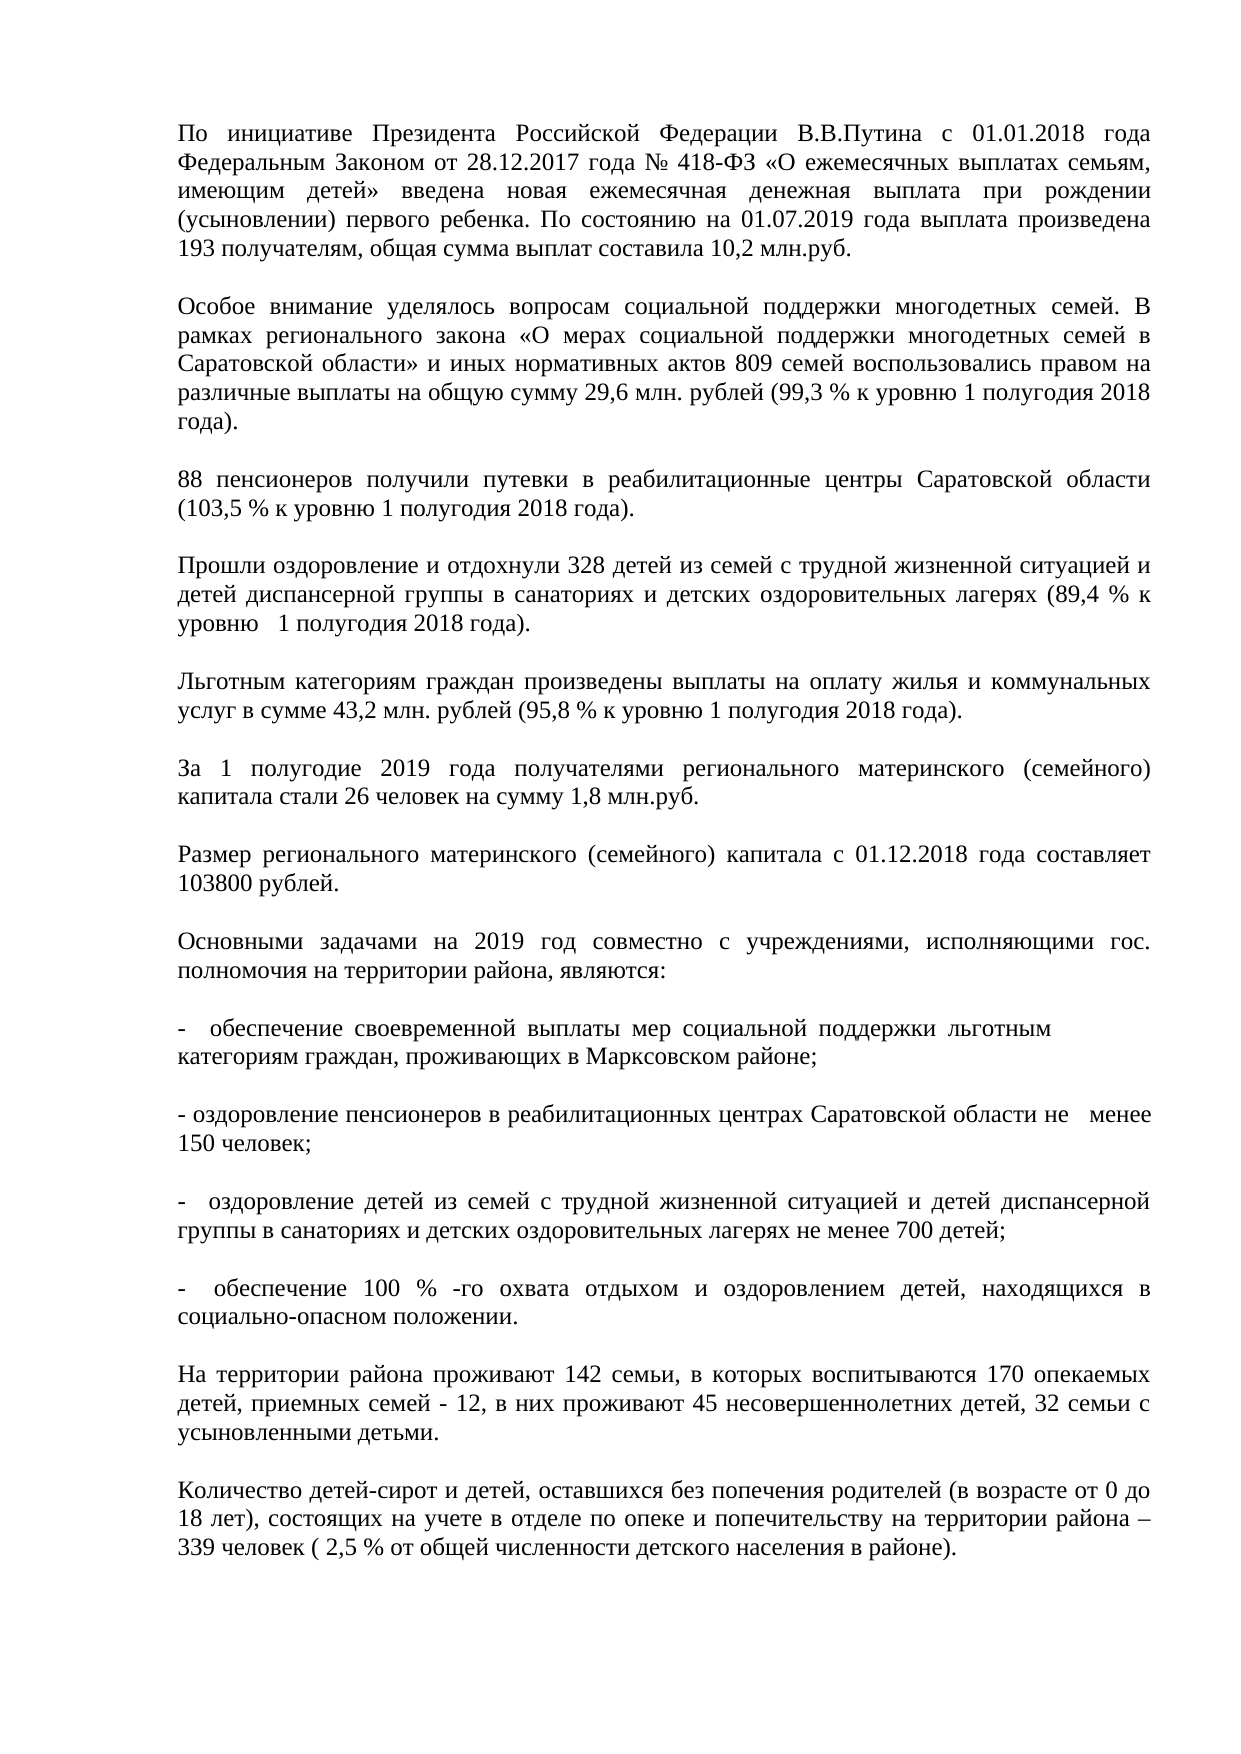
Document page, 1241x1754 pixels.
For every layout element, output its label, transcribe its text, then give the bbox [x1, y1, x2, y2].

text По инициативе Президента Российской Федерации В.В.Путина с 01.01.2018 года Федеральным Законом от 28.12.2017 года № 418-ФЗ «О ежемесячных выплатах семьям, имеющим детей» введена новая ежемесячная денежная выплата при рождении (усыновлении) первого ребенка. По состоянию на 01.07.2019 года выплата произведена 193 получателям, общая сумма выплат составила 10,2 млн.руб. [177, 118, 1152, 262]
text На территории района проживают 142 семьи, в которых воспитываются 170 опекаемых детей, приемных семей - 12, в них проживают 45 несовершеннолетних детей, 32 семьи с усыновленными детьми. [177, 1359, 1152, 1446]
text - оздоровление детей из семей с трудной жизненной ситуацией и детей диспансерной группы в санаториях и детских оздоровительных лагерях не менее 700 детей; [177, 1186, 1152, 1243]
text За 1 полугодие 2019 года получателями регионального материнского (семейного) капитала стали 26 человек на сумму 1,8 млн.руб. [177, 753, 1152, 810]
text Особое внимание уделялось вопросам социальной поддержки многодетных семей. В рамках регионального закона «О мерах социальной поддержки многодетных семей в Саратовской области» и иных нормативных актов 809 семей воспользовались правом на различные выплаты на общую сумму 29,6 млн. рублей (99,3 % к уровню 1 полугодия 2018 года). [177, 291, 1152, 435]
text Основными задачами на 2019 год совместно с учреждениями, исполняющими гос. полномочия на территории района, являются: [177, 926, 1152, 983]
text Количество детей-сирот и детей, оставшихся без попечения родителей (в возрасте от 0 до 18 лет), состоящих на учете в отделе по опеке и попечительству на территории района – 339 человек ( 2,5 % от общей численности детского населения в районе). [177, 1475, 1152, 1561]
text - обеспечение 100 % -го охвата отдыхом и оздоровлением детей, находящихся в социально-опасном положении. [177, 1273, 1152, 1330]
text Прошли оздоровление и отдохнули 328 детей из семей с трудной жизненной ситуацией и детей диспансерной группы в санаториях и детских оздоровительных лагерях (89,4 % к уровню 1 полугодия 2018 года). [177, 551, 1152, 637]
text - обеспечение своевременной выплаты мер социальной поддержки льготным категориям граждан, проживающих в Марксовском районе; [177, 1013, 1152, 1070]
text 88 пенсионеров получили путевки в реабилитационные центры Саратовской области (103,5 % к уровню 1 полугодия 2018 года). [177, 464, 1152, 521]
text Льготным категориям граждан произведены выплаты на оплату жилья и коммунальных услуг в сумме 43,2 млн. рублей (95,8 % к уровню 1 полугодия 2018 года). [177, 666, 1152, 723]
text Размер регионального материнского (семейного) капитала с 01.12.2018 года составляет 103800 рублей. [177, 839, 1152, 897]
text - оздоровление пенсионеров в реабилитационных центрах Саратовской области не менее 150 человек; [177, 1099, 1152, 1157]
